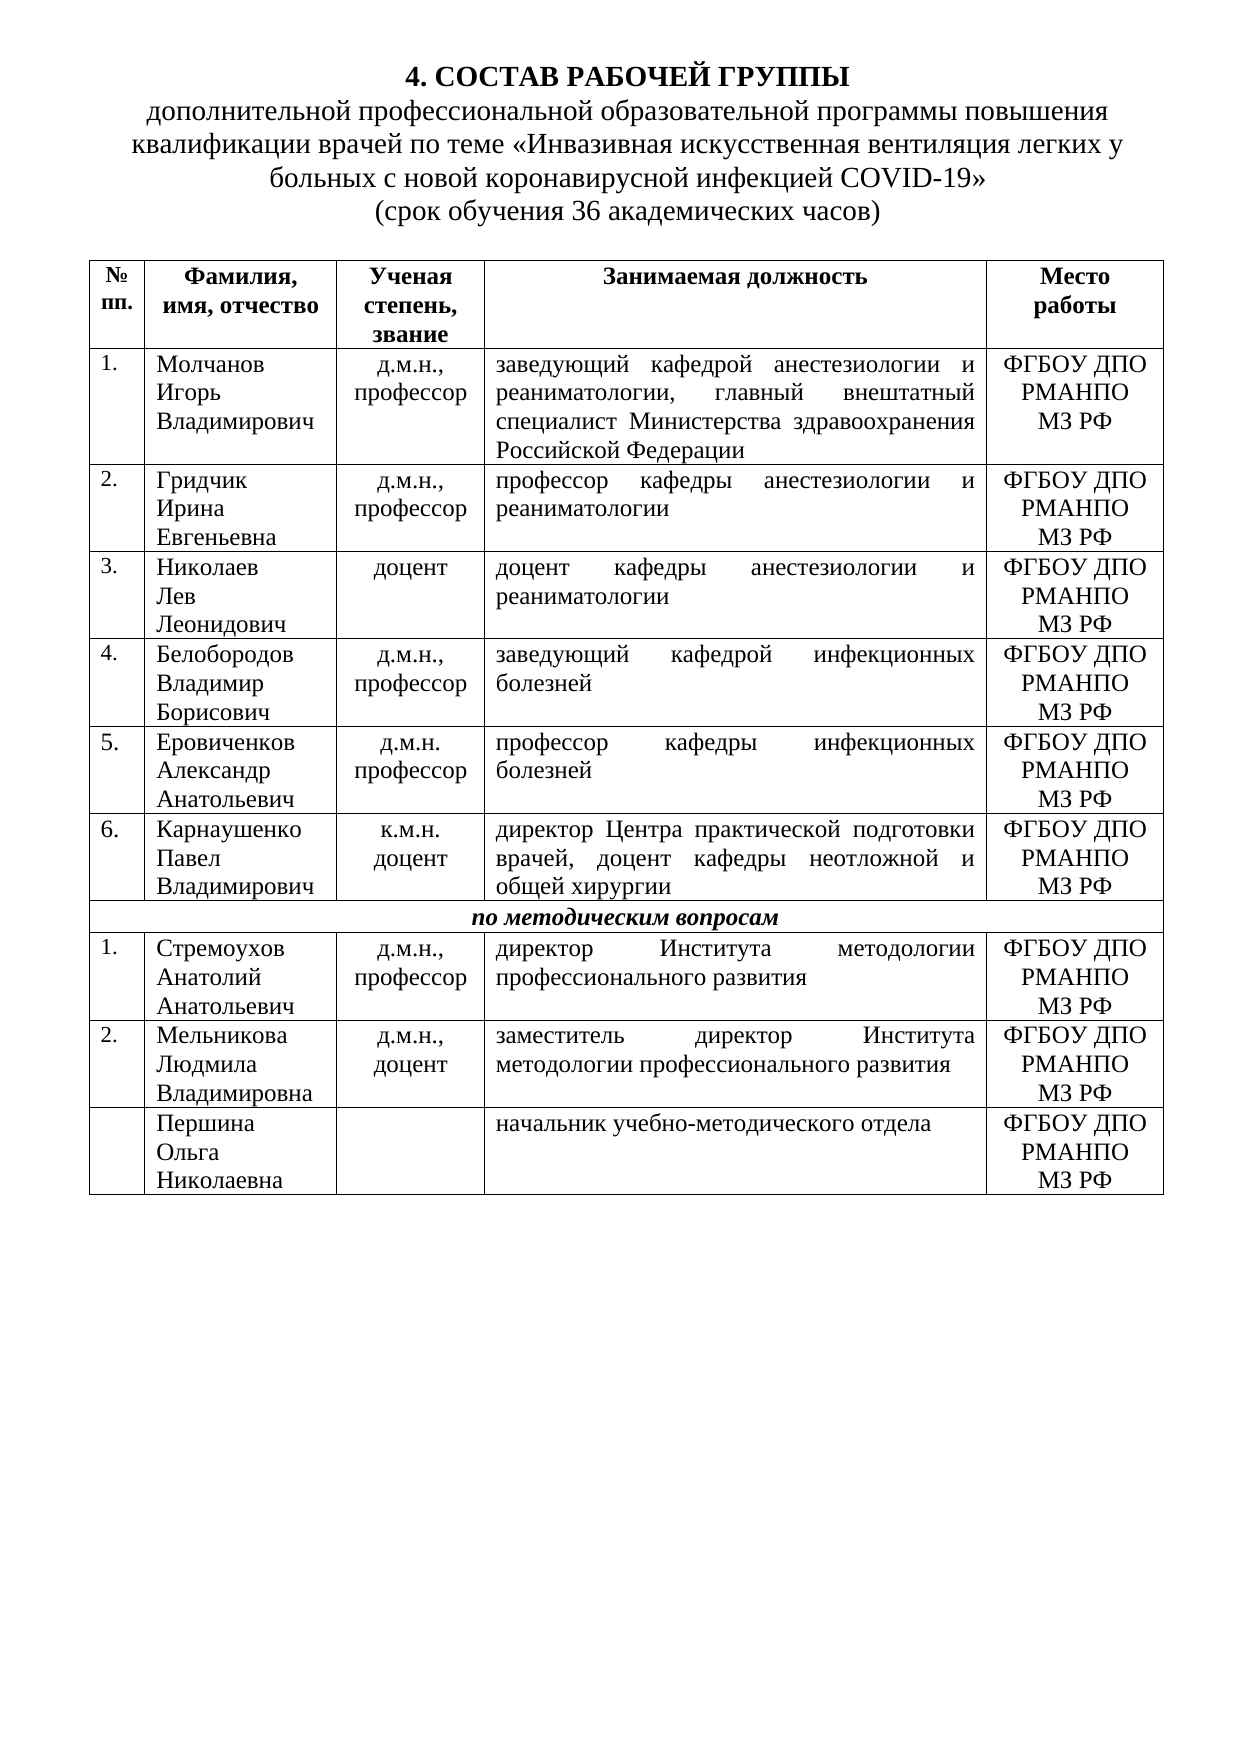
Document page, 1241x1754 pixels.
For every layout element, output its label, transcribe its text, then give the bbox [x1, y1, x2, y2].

table_cell профессор кафедры инфекционных болезней [485, 727, 986, 813]
table_cell к.м.н. доцент [337, 814, 484, 900]
table_cell Молчанов Игорь Владимирович [145, 349, 336, 464]
text 4. СОСТАВ РАБОЧЕЙ ГРУППЫ [89, 59, 1167, 93]
table_header Место работы [987, 261, 1163, 348]
text (срок обучения 36 академических часов) [89, 193, 1167, 227]
table_cell д.м.н. профессор [337, 727, 484, 813]
table_cell ФГБОУ ДПО РМАНПО МЗ РФ [987, 552, 1163, 638]
table_cell Стремоухов Анатолий Анатольевич [145, 933, 336, 1019]
table_cell заместитель директор Института методологии профессионального развития [485, 1021, 986, 1107]
table_cell [337, 1108, 484, 1194]
table_cell Николаев Лев Леонидович [145, 552, 336, 638]
table_cell доцент кафедры анестезиологии и реаниматологии [485, 552, 986, 638]
table_cell Мельникова Людмила Владимировна [145, 1021, 336, 1107]
table_cell профессор кафедры анестезиологии и реаниматологии [485, 465, 986, 551]
table_cell ФГБОУ ДПО РМАНПО МЗ РФ [987, 1021, 1163, 1107]
table_cell 2. [90, 465, 144, 551]
table_header Ученая степень, звание [337, 261, 484, 348]
table_cell 1. [90, 933, 144, 1019]
table_cell 6. [90, 814, 144, 900]
table_cell д.м.н., профессор [337, 933, 484, 1019]
table_cell директор Института методологии профессионального развития [485, 933, 986, 1019]
table_cell по методическим вопросам [90, 901, 1163, 932]
table_cell Белобородов Владимир Борисович [145, 639, 336, 726]
table_header Фамилия, имя, отчество [145, 261, 336, 348]
table_cell ФГБОУ ДПО РМАНПО МЗ РФ [987, 727, 1163, 813]
table_cell д.м.н., профессор [337, 465, 484, 551]
table_cell д.м.н., профессор [337, 639, 484, 726]
table_header Занимаемая должность [485, 261, 986, 348]
table_cell ФГБОУ ДПО РМАНПО МЗ РФ [987, 349, 1163, 464]
table_cell директор Центра практической подготовки врачей, доцент кафедры неотложной и общей хирургии [485, 814, 986, 900]
table_cell 2. [90, 1021, 144, 1107]
table_cell д.м.н., доцент [337, 1021, 484, 1107]
table_cell Еровиченков Александр Анатольевич [145, 727, 336, 813]
table_cell Першина Ольга Николаевна [145, 1108, 336, 1194]
table_cell заведующий кафедрой анестезиологии и реаниматологии, главный внештатный специалист Министерства здравоохранения Российской Федерации [485, 349, 986, 464]
table_cell ФГБОУ ДПО РМАНПО МЗ РФ [987, 814, 1163, 900]
table_cell заведующий кафедрой инфекционных болезней [485, 639, 986, 726]
table_cell Карнаушенко Павел Владимирович [145, 814, 336, 900]
table_header № пп. [90, 261, 144, 348]
table_cell 3. [90, 552, 144, 638]
table_cell [90, 1108, 144, 1194]
table_cell 1. [90, 349, 144, 464]
table_cell ФГБОУ ДПО РМАНПО МЗ РФ [987, 639, 1163, 726]
table_cell 4. [90, 639, 144, 726]
table_cell начальник учебно-методического отдела [485, 1108, 986, 1194]
table_cell ФГБОУ ДПО РМАНПО МЗ РФ [987, 465, 1163, 551]
table_cell ФГБОУ ДПО РМАНПО МЗ РФ [987, 933, 1163, 1019]
text дополнительной профессиональной образовательной программы повышения квалификации врачей по теме «Инвазивная искусственная вентиляция легких у больных с новой коронавирусной инфекцией COVID-19» [89, 93, 1167, 193]
table_cell ФГБОУ ДПО РМАНПО МЗ РФ [987, 1108, 1163, 1194]
table_cell д.м.н., профессор [337, 349, 484, 464]
table_cell 5. [90, 727, 144, 813]
table_cell Гридчик Ирина Евгеньевна [145, 465, 336, 551]
table_cell доцент [337, 552, 484, 638]
